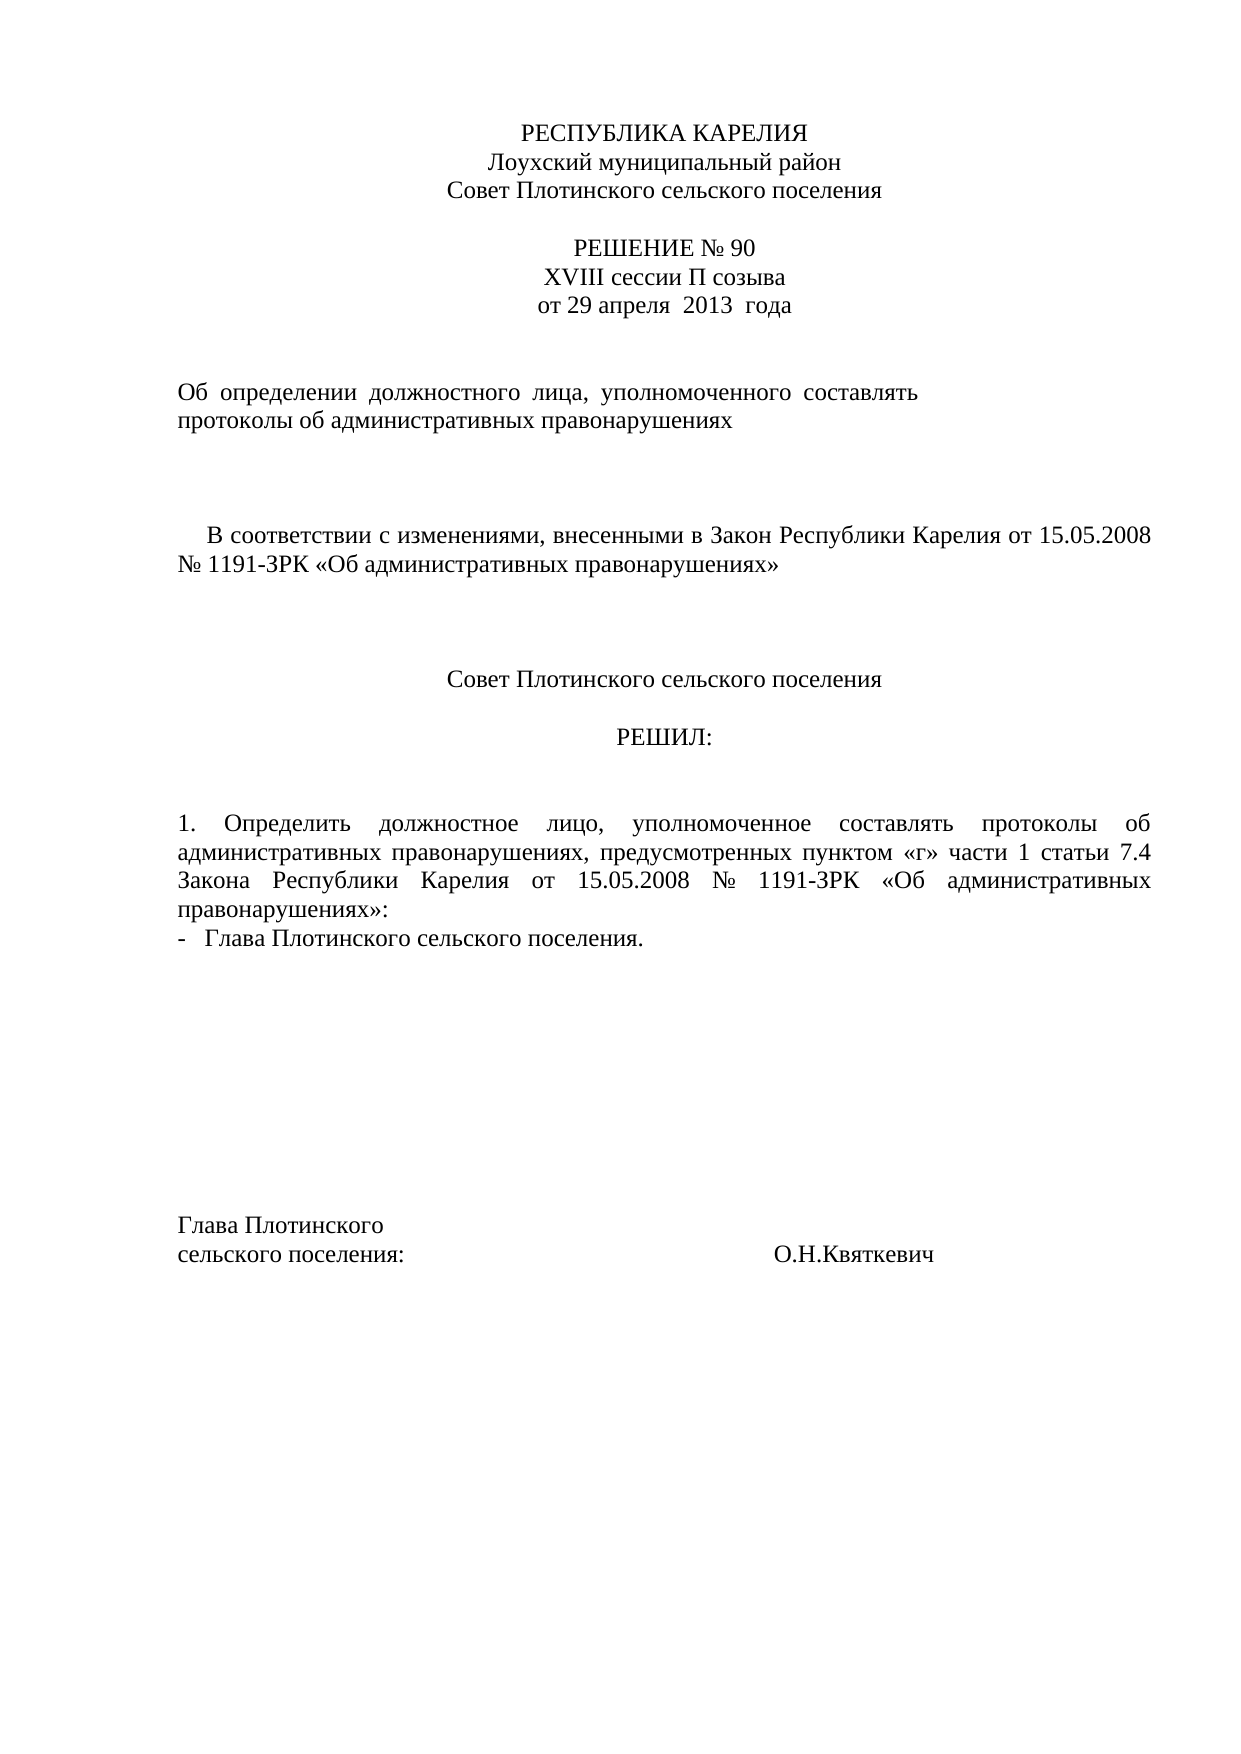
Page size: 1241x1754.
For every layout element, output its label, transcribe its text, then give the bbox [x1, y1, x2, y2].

text РЕШИЛ: [177, 722, 1152, 751]
text РЕСПУБЛИКА КАРЕЛИЯ [177, 118, 1152, 147]
text XVIII сессии П созыва [177, 262, 1152, 291]
text 1. Определить должностное лицо, уполномоченное составлять протоколы об административных правонарушениях, предусмотренных пунктом «г» части 1 статьи 7.4 Закона Республики Карелия от 15.05.2008 № 1191-ЗРК «Об административных правонарушениях»: [177, 808, 1152, 923]
text Совет Плотинского сельского поселения [177, 176, 1152, 204]
text - Глава Плотинского сельского поселения. [177, 923, 1152, 952]
text от 29 апреля 2013 года [177, 291, 1152, 319]
text Совет Плотинского сельского поселения [177, 664, 1152, 693]
text В соответствии с изменениями, внесенными в Закон Республики Карелия от 15.05.2008 № 1191-ЗРК «Об административных правонарушениях» [177, 521, 1152, 578]
text сельского поселения: О.Н.Квяткевич [177, 1239, 1152, 1268]
text РЕШЕНИЕ № 90 [177, 233, 1152, 262]
text Об определении должностного лица, уполномоченного составлять протоколы об административных правонарушениях [177, 377, 919, 434]
text Лоухский муниципальный район [177, 147, 1152, 176]
text Глава Плотинского [177, 1211, 1152, 1239]
